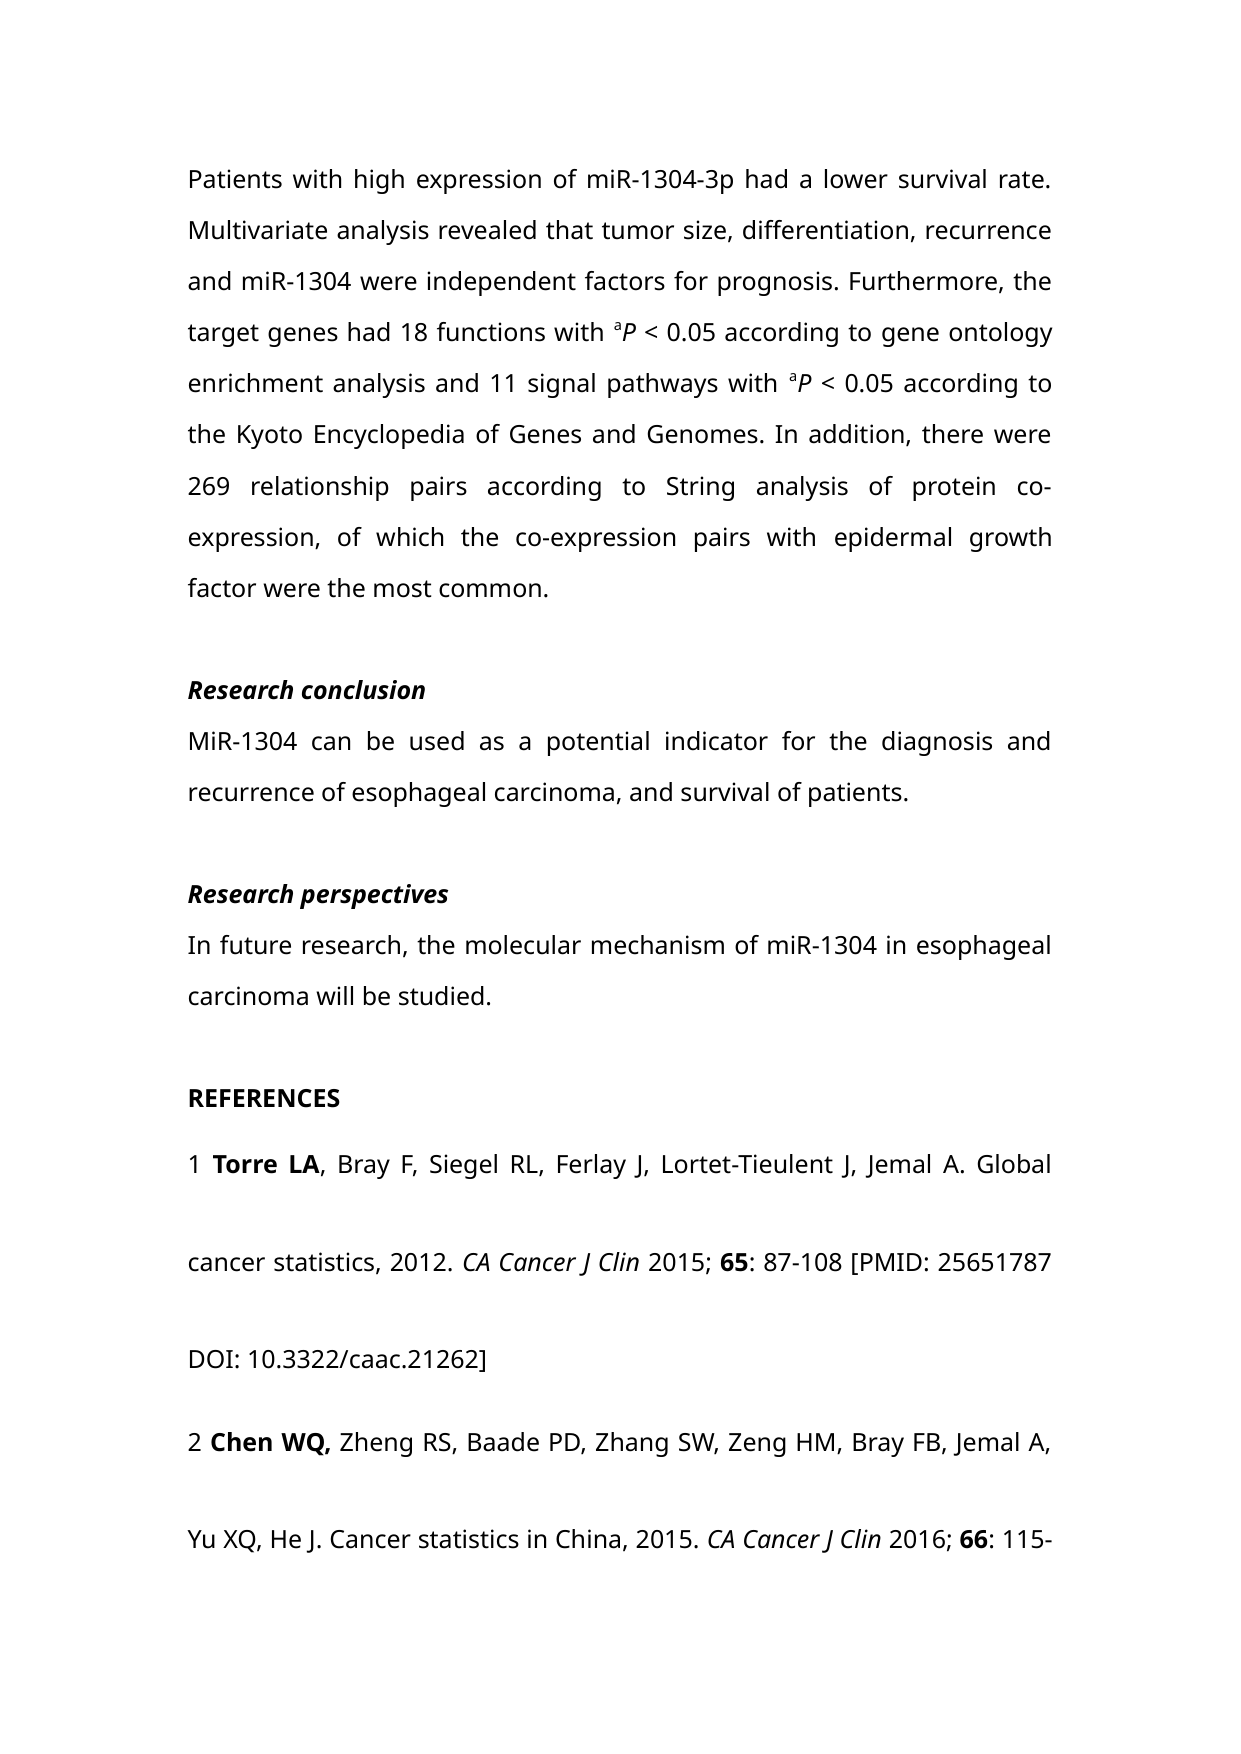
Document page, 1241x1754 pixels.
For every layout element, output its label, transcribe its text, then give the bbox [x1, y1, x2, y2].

text 1 Torre LA, Bray F, Siegel RL, Ferlay J, Lortet-Tieulent J, Jemal A. Global cancer statistics, 2012. CA Cancer J Clin 2015; 65: 87-108 [PMID: 25651787 DOI: 10.3322/caac.21262] [187, 1132, 1053, 1392]
text MiR-1304 can be used as a potential indicator for the diagnosis and recurrence of esophageal carcinoma, and survival of patients. [187, 723, 1053, 808]
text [187, 1409, 1053, 1571]
text Research conclusion [187, 672, 1053, 706]
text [187, 162, 1053, 604]
text In future research, the molecular mechanism of miR-1304 in esophageal carcinoma will be studied. [187, 928, 1053, 1013]
text REFERENCES [187, 1081, 1053, 1115]
text Research perspectives [187, 877, 1053, 911]
